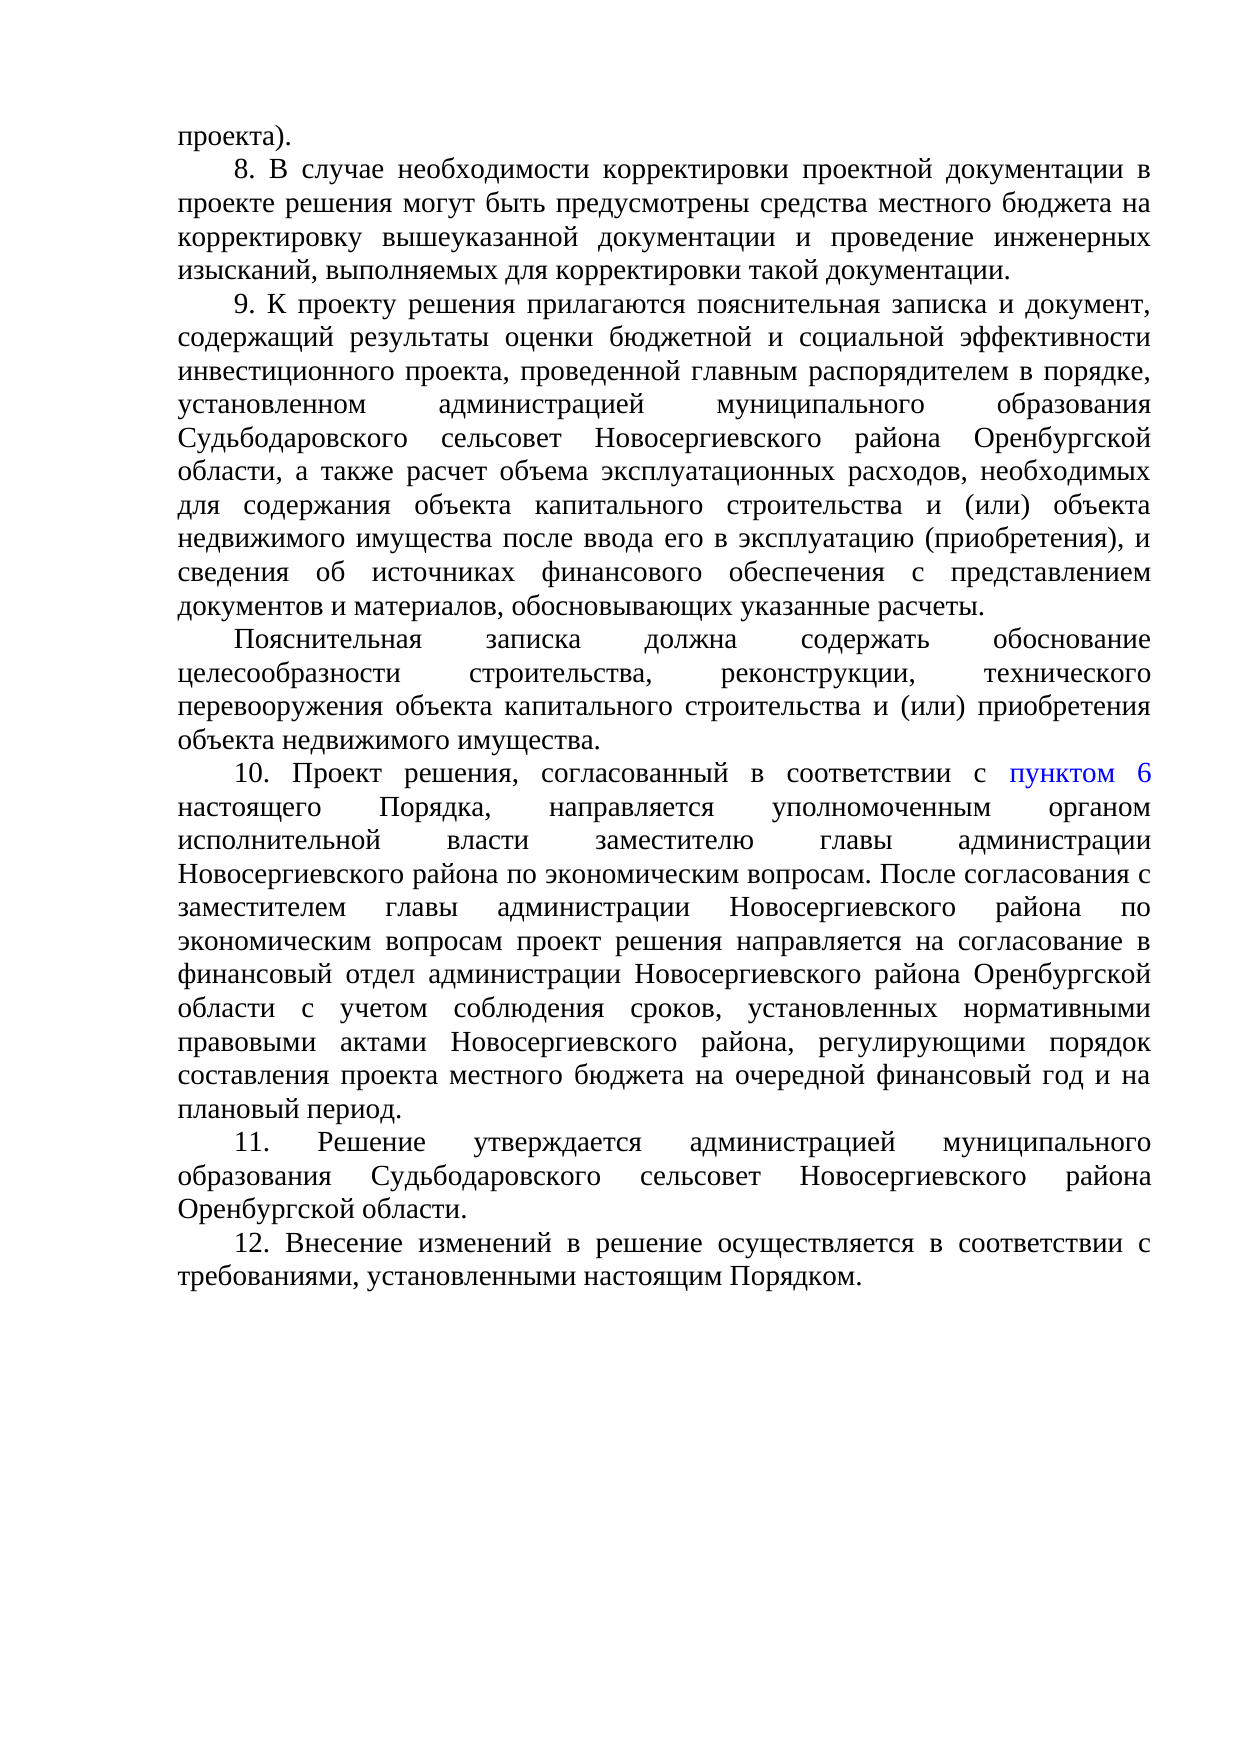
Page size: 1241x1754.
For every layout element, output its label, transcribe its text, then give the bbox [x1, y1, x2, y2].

text 9. К проекту решения прилагаются пояснительная записка и документ, содержащий результаты оценки бюджетной и социальной эффективности инвестиционного проекта, проведенной главным распорядителем в порядке, установленном администрацией муниципального образования Судьбодаровского сельсовет Новосергиевского района Оренбургской области, а также расчет объема эксплуатационных расходов, необходимых для содержания объекта капитального строительства и (или) объекта недвижимого имущества после ввода его в эксплуатацию (приобретения), и сведения об источниках финансового обеспечения с представлением документов и материалов, обосновывающих указанные расчеты. [177, 286, 1152, 621]
text 8. В случае необходимости корректировки проектной документации в проекте решения могут быть предусмотрены средства местного бюджета на корректировку вышеуказанной документации и проведение инженерных изысканий, выполняемых для корректировки такой документации. [177, 152, 1152, 286]
text 12. Внесение изменений в решение осуществляется в соответствии с требованиями, установленными настоящим Порядком. [177, 1225, 1152, 1292]
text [177, 118, 1152, 152]
text 11. Решение утверждается администрацией муниципального образования Судьбодаровского сельсовет Новосергиевского района Оренбургской области. [177, 1124, 1152, 1225]
text 10. Проект решения, согласованный в соответствии с пунктом 6 настоящего Порядка, направляется уполномоченным органом исполнительной власти заместителю главы администрации Новосергиевского района по экономическим вопросам. После согласования с заместителем главы администрации Новосергиевского района по экономическим вопросам проект решения направляется на согласование в финансовый отдел администрации Новосергиевского района Оренбургской области с учетом соблюдения сроков, установленных нормативными правовыми актами Новосергиевского района, регулирующими порядок составления проекта местного бюджета на очередной финансовый год и на плановый период. [177, 755, 1152, 1124]
text Пояснительная записка должна содержать обоснование целесообразности строительства, реконструкции, технического перевооружения объекта капитального строительства и (или) приобретения объекта недвижимого имущества. [177, 621, 1152, 755]
